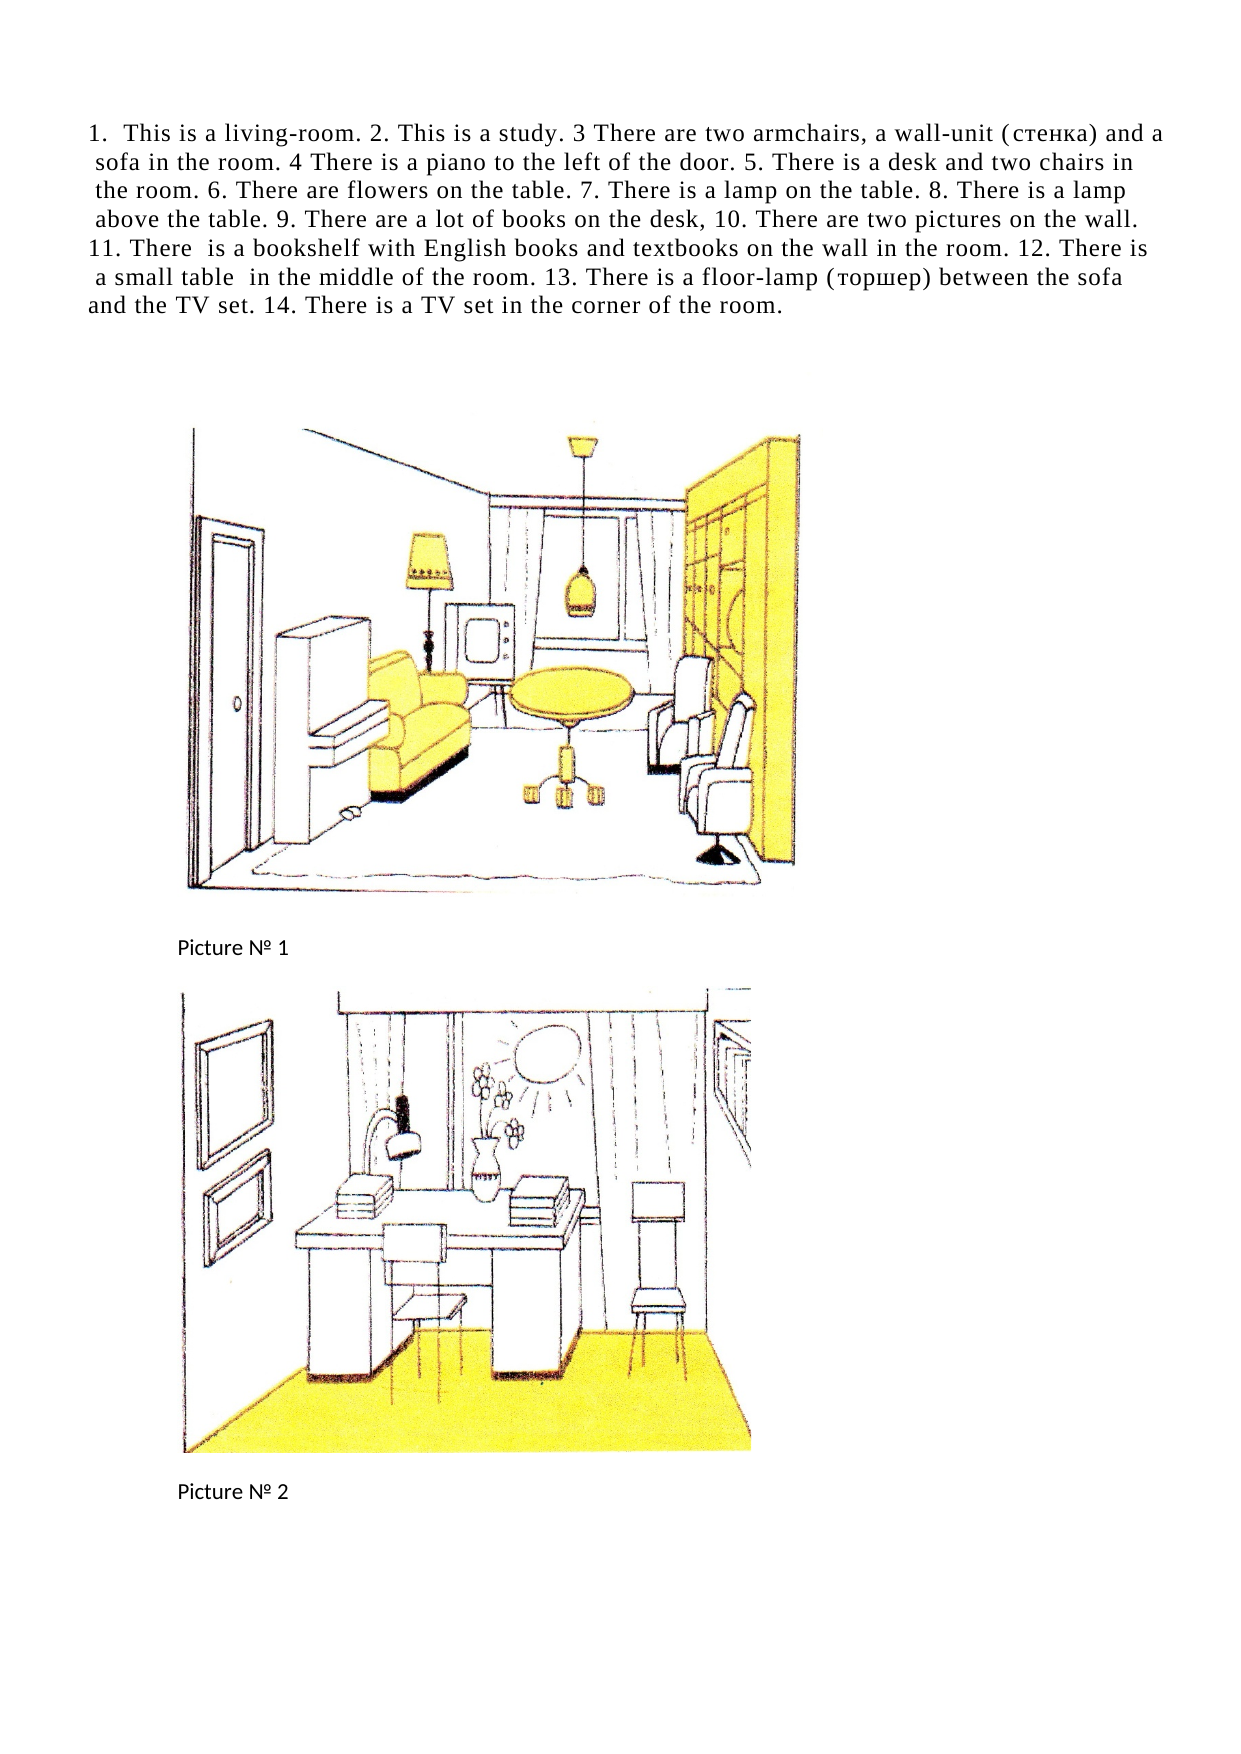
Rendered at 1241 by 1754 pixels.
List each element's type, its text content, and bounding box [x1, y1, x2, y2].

picture [177, 372, 824, 909]
list sofa in the room. 4 There is a piano to the left of the door. 5. There is a desk and two chairs in [0, 147, 1240, 176]
list 11. There is a bookshelf with English books and textbooks on the wall in the room. 12. There is [0, 233, 1240, 262]
list the room. 6. There are flowers on the table. 7. There is a lamp on the table. 8. There is a lamp [0, 176, 1240, 204]
list 1. This is a living-room. 2. This is a study. 3 There are two armchairs, a wall-unit (стенка) and a [0, 118, 1240, 147]
text Picture № 2 [177, 1477, 1152, 1505]
list a small table in the middle of the room. 13. There is a floor-lamp (торшер) between the sofa [0, 262, 1240, 291]
picture [177, 986, 752, 1453]
list and the TV set. 14. There is a TV set in the corner of the room. [0, 291, 1240, 319]
text Picture № 1 [177, 933, 1152, 961]
list above the table. 9. There are a lot of books on the desk, 10. There are two pictures on the wall. [0, 204, 1240, 233]
